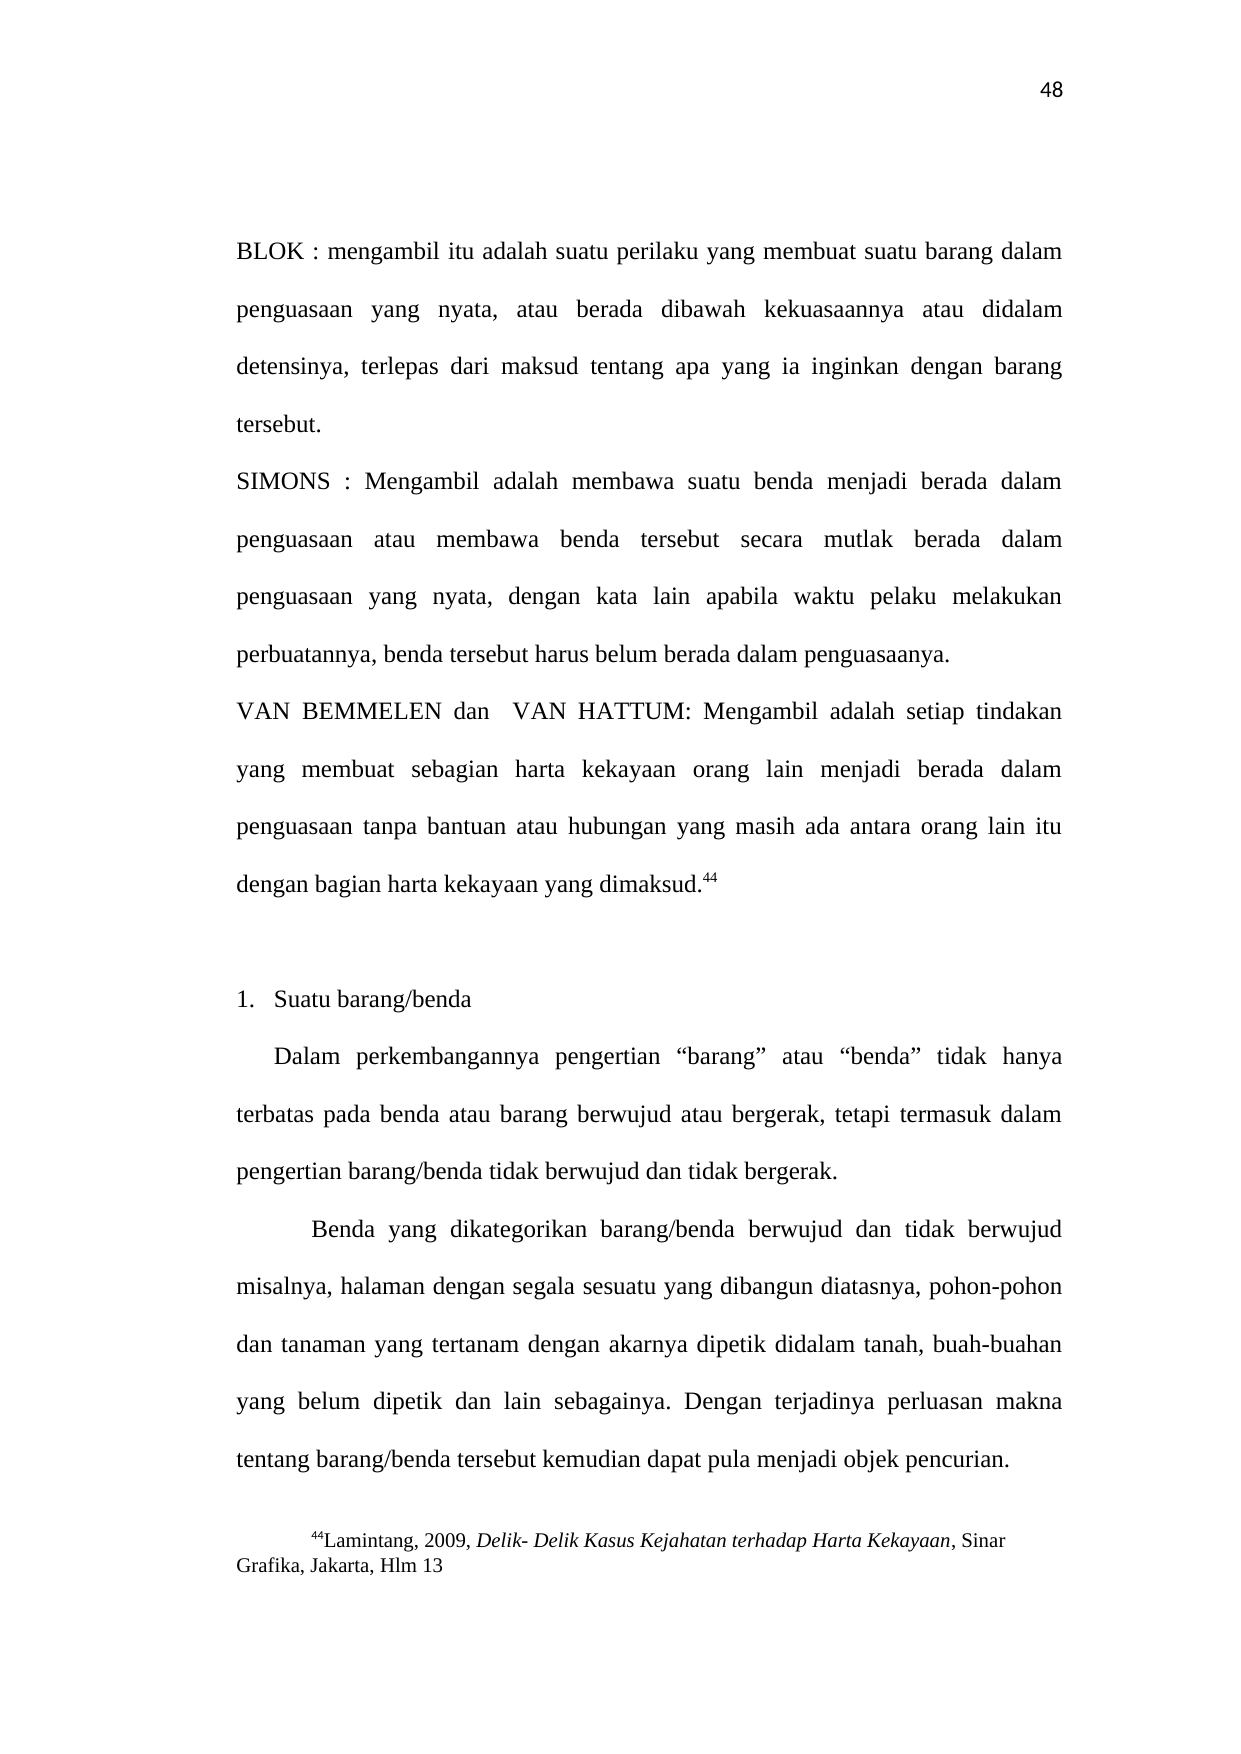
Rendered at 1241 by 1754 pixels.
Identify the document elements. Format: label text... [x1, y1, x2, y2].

text VAN BEMMELEN dan VAN HATTUM: Mengambil adalah setiap tindakan yang membuat sebagian harta kekayaan orang lain menjadi berada dalam penguasaan tanpa bantuan atau hubungan yang masih ada antara orang lain itu dengan bagian harta kekayaan yang dimaksud. [236, 696, 1063, 897]
text SIMONS : Mengambil adalah membawa suatu benda menjadi berada dalam penguasaan atau membawa benda tersebut secara mutlak berada dalam penguasaan yang nyata, dengan kata lain apabila waktu pelaku melakukan perbuatannya, benda tersebut harus belum berada dalam penguasaanya. [236, 466, 1063, 667]
list Benda yang dikategorikan barang/benda berwujud dan tidak berwujud misalnya, halaman dengan segala sesuatu yang dibangun diatasnya, pohon-pohon dan tanaman yang tertanam dengan akarnya dipetik didalam tanah, buah-buahan yang belum dipetik dan lain sebagainya. Dengan terjadinya perluasan makna tentang barang/benda tersebut kemudian dapat pula menjadi objek pencurian. [236, 1214, 1063, 1472]
text BLOK : mengambil itu adalah suatu perilaku yang membuat suatu barang dalam penguasaan yang nyata, atau berada dibawah kekuasaannya atau didalam detensinya, terlepas dari maksud tentang apa yang ia inginkan dengan barang tersebut. [236, 236, 1063, 437]
list Dalam perkembangannya pengertian “barang” atau “benda” tidak hanya terbatas pada benda atau barang berwujud atau bergerak, tetapi termasuk dalam pengertian barang/benda tidak berwujud dan tidak bergerak. [236, 1041, 1063, 1185]
list Suatu barang/benda [236, 984, 1063, 1012]
